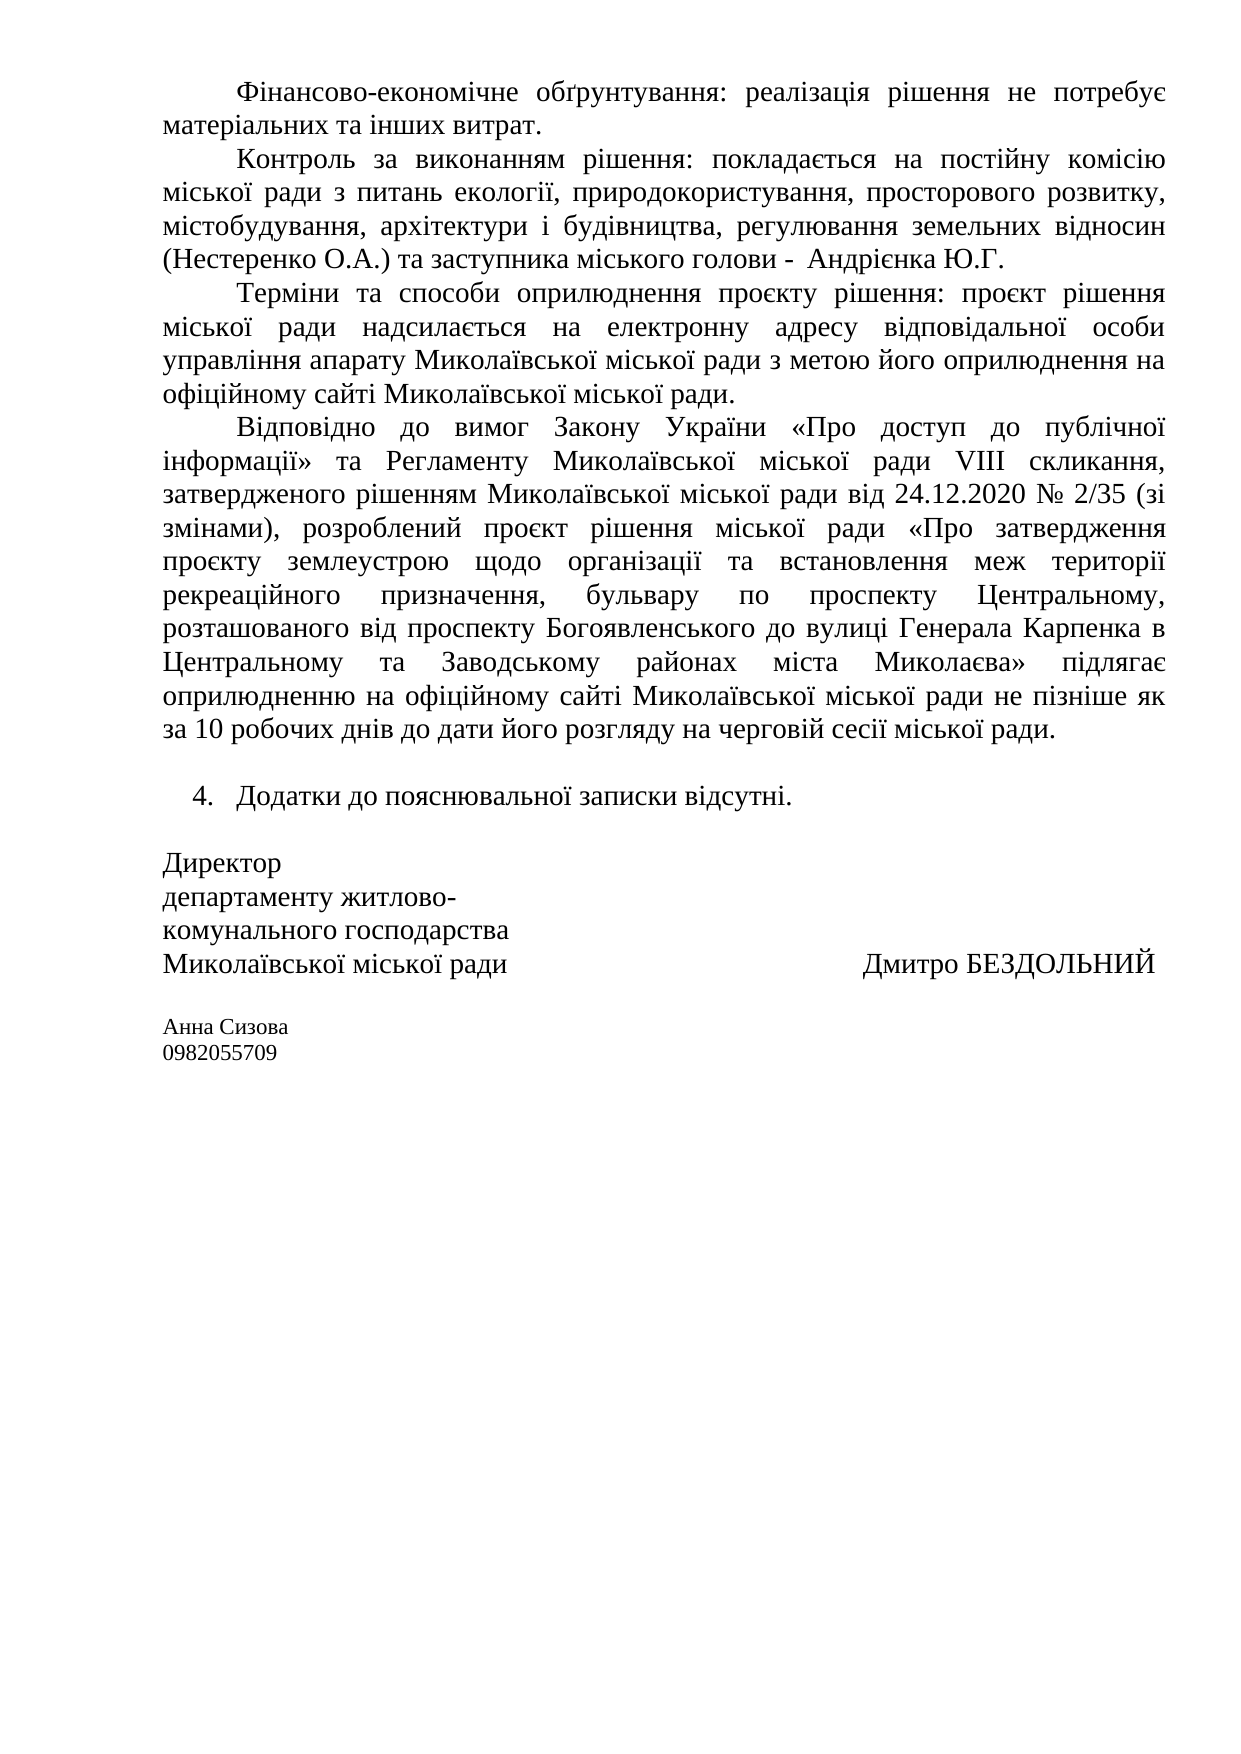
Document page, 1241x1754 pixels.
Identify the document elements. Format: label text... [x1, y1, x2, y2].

text Миколаївської міської ради Дмитро БЕЗДОЛЬНИЙ [162, 946, 1166, 979]
text Анна Сизова [162, 1013, 1166, 1039]
list Додатки до пояснювальної записки відсутні. [162, 778, 1167, 812]
text комунального господарства [162, 912, 1166, 946]
text Відповідно до вимог Закону України «Про доступ до публічної інформації» та Регламенту Миколаївської міської ради VIIІ скликання, затвердженого рішенням Миколаївської міської ради від 24.12.2020 № 2/35 (зі змінами), розроблений проєкт рішення міської ради «Про затвердження проєкту землеустрою щодо організації та встановлення меж території рекреаційного призначення, бульвару по проспекту Центральному, розташованого від проспекту Богоявленського до вулиці Генерала Карпенка в Центральному та Заводському районах міста Миколаєва» підлягає оприлюдненню на офіційному сайті Миколаївської міської ради не пізніше як за 10 робочих днів до дати його розгляду на черговій сесії міської ради. [162, 409, 1166, 745]
text 0982055709 [162, 1039, 1166, 1066]
text Контроль за виконанням рішення: покладається на постійну комісію міської ради з питань екології, природокористування, просторового розвитку, містобудування, архітектури і будівництва, регулювання земельних відносин (Нестеренко О.А.) та заступника міського голови - Андрієнка Ю.Г. [162, 141, 1166, 275]
text департаменту житлово- [162, 879, 1166, 912]
text Терміни та способи оприлюднення проєкту рішення: проєкт рішення міської ради надсилається на електронну адресу відповідальної особи управління апарату Миколаївської міської ради з метою його оприлюднення на офіційному сайті Миколаївської міської ради. [162, 275, 1166, 409]
text Директор [162, 845, 1166, 879]
text Фінансово-економічне обґрунтування: реалізація рішення не потребує матеріальних та інших витрат. [162, 74, 1166, 141]
